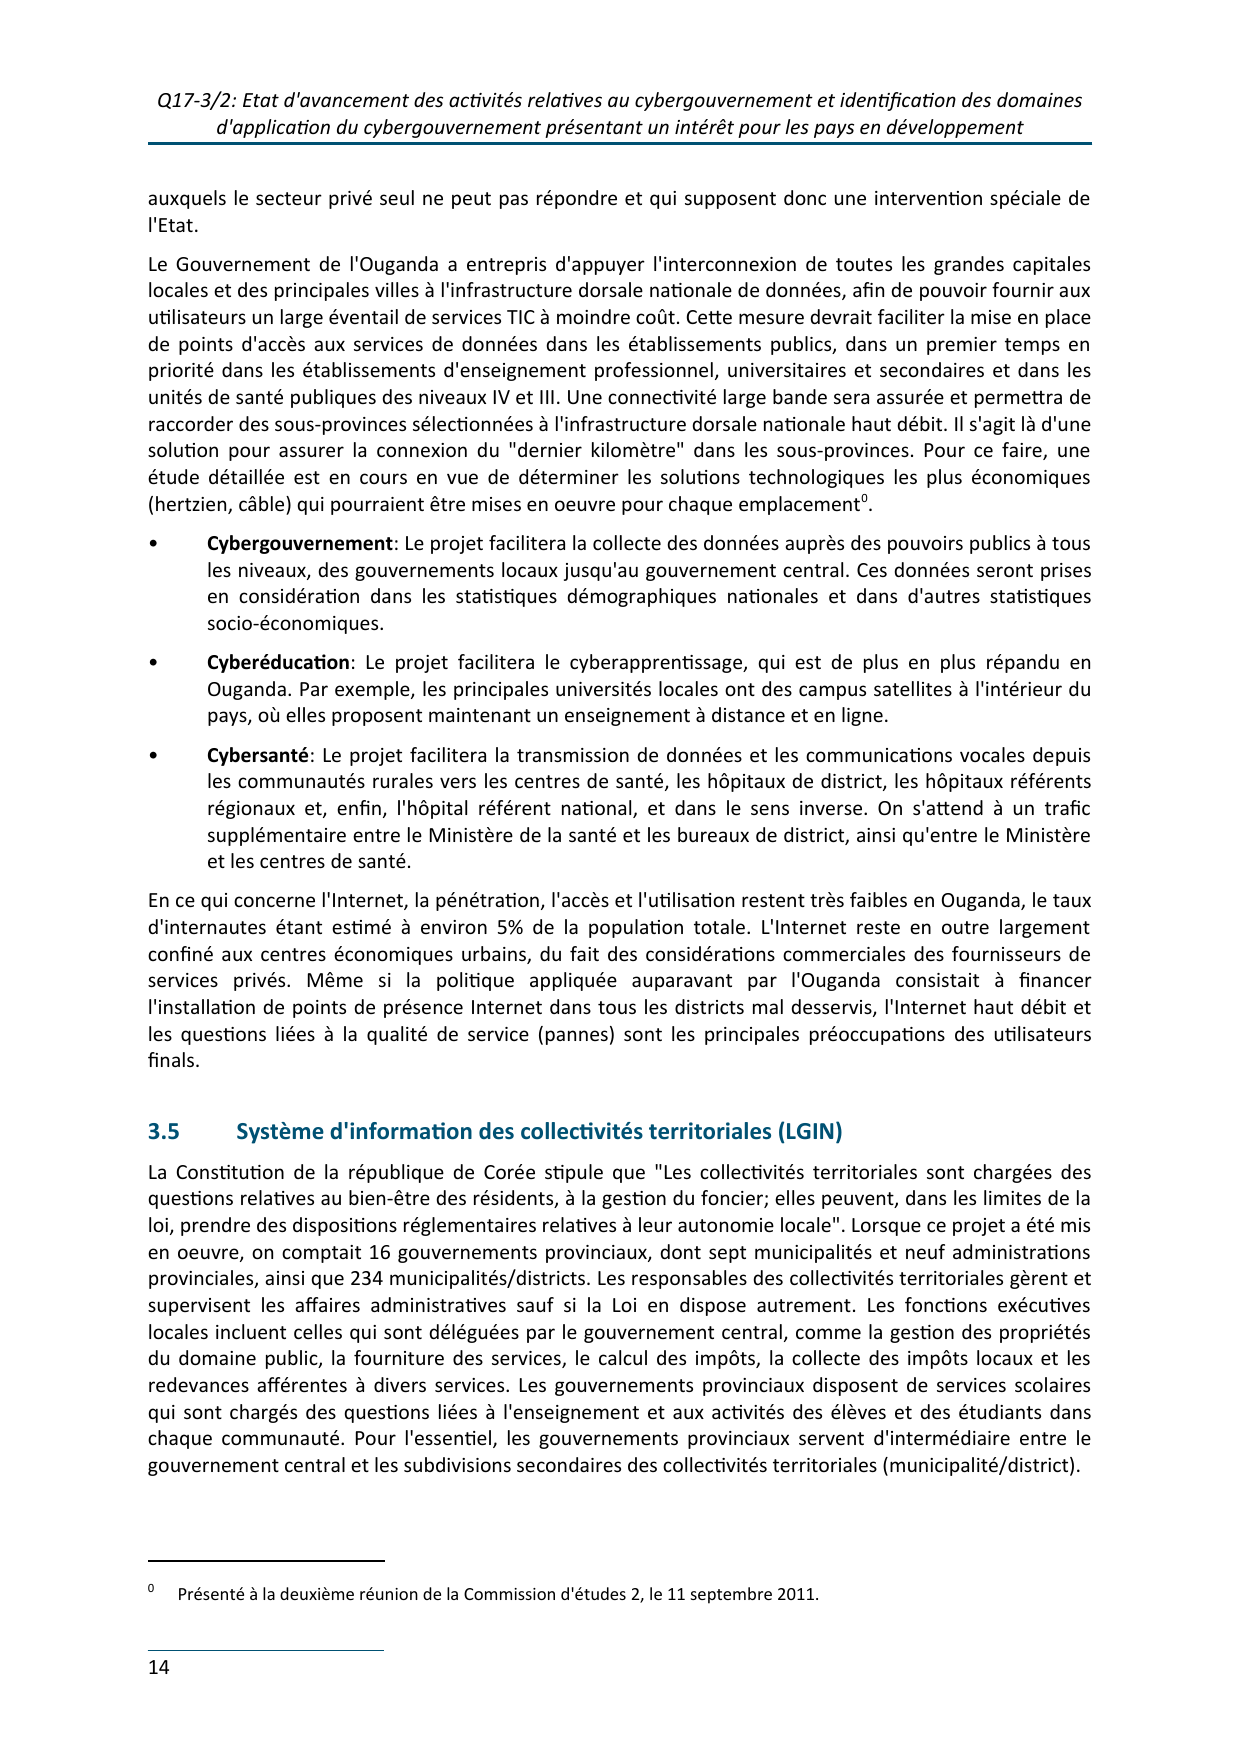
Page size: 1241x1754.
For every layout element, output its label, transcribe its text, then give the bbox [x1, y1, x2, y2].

text • Cybersanté: Le projet facilitera la transmission de données et les communications vocales depuis les communautés rurales vers les centres de santé, les hôpitaux de district, les hôpitaux référents régionaux et, enfin, l'hôpital référent national, et dans le sens inverse. On s'attend à un trafic supplémentaire entre le Ministère de la santé et les bureaux de district, ainsi qu'entre le Ministère et les centres de santé. [148, 741, 1092, 874]
text • Cybergouvernement: Le projet facilitera la collecte des données auprès des pouvoirs publics à tous les niveaux, des gouvernements locaux jusqu'au gouvernement central. Ces données seront prises en considération dans les statistiques démographiques nationales et dans d'autres statistiques socio-économiques. [148, 529, 1092, 636]
text La Constitution de la république de Corée stipule que "Les collectivités territoriales sont chargées des questions relatives au bien-être des résidents, à la gestion du foncier; elles peuvent, dans les limites de la loi, prendre des dispositions réglementaires relatives à leur autonomie locale". Lorsque ce projet a été mis en oeuvre, on comptait 16 gouvernements provinciaux, dont sept municipalités et neuf administrations provinciales, ainsi que 234 municipalités/districts. Les responsables des collectivités territoriales gèrent et supervisent les affaires administratives sauf si la Loi en dispose autrement. Les fonctions exécutives locales incluent celles qui sont déléguées par le gouvernement central, comme la gestion des propriétés du domaine public, la fourniture des services, le calcul des impôts, la collecte des impôts locaux et les redevances afférentes à divers services. Les gouvernements provinciaux disposent de services scolaires qui sont chargés des questions liées à l'enseignement et aux activités des élèves et des étudiants dans chaque communauté. Pour l'essentiel, les gouvernements provinciaux servent d'intermédiaire entre le gouvernement central et les subdivisions secondaires des collectivités territoriales (municipalité/district). [148, 1158, 1092, 1478]
subtitle 3.5 Système d'information des collectivités territoriales (LGIN) [148, 1115, 1092, 1145]
text En ce qui concerne l'Internet, la pénétration, l'accès et l'utilisation restent très faibles en Ouganda, le taux d'internautes étant estimé à environ 5% de la population totale. L'Internet reste en outre largement confiné aux centres économiques urbains, du fait des considérations commerciales des fournisseurs de services privés. Même si la politique appliquée auparavant par l'Ouganda consistait à financer l'installation de points de présence Internet dans tous les districts mal desservis, l'Internet haut débit et les questions liées à la qualité de service (pannes) sont les principales préoccupations des utilisateurs finals. [148, 887, 1092, 1073]
text • Cyberéducation: Le projet facilitera le cyberapprentissage, qui est de plus en plus répandu en Ouganda. Par exemple, les principales universités locales ont des campus satellites à l'intérieur du pays, où elles proposent maintenant un enseignement à distance et en ligne. [148, 648, 1092, 728]
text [148, 184, 1092, 237]
text Le Gouvernement de l'Ouganda a entrepris d'appuyer l'interconnexion de toutes les grandes capitales locales et des principales villes à l'infrastructure dorsale nationale de données, afin de pouvoir fournir aux utilisateurs un large éventail de services TIC à moindre coût. Cette mesure devrait faciliter la mise en place de points d'accès aux services de données dans les établissements publics, dans un premier temps en priorité dans les établissements d'enseignement professionnel, universitaires et secondaires et dans les unités de santé publiques des niveaux IV et III. Une connectivité large bande sera assurée et permettra de raccorder des sous-provinces sélectionnées à l'infrastructure dorsale nationale haut débit. Il s'agit là d'une solution pour assurer la connexion du "dernier kilomètre" dans les sous-provinces. Pour ce faire, une étude détaillée est en cours en vue de déterminer les solutions technologiques les plus économiques (hertzien, câble) qui pourraient être mises en oeuvre pour chaque emplacement. [148, 250, 1092, 517]
